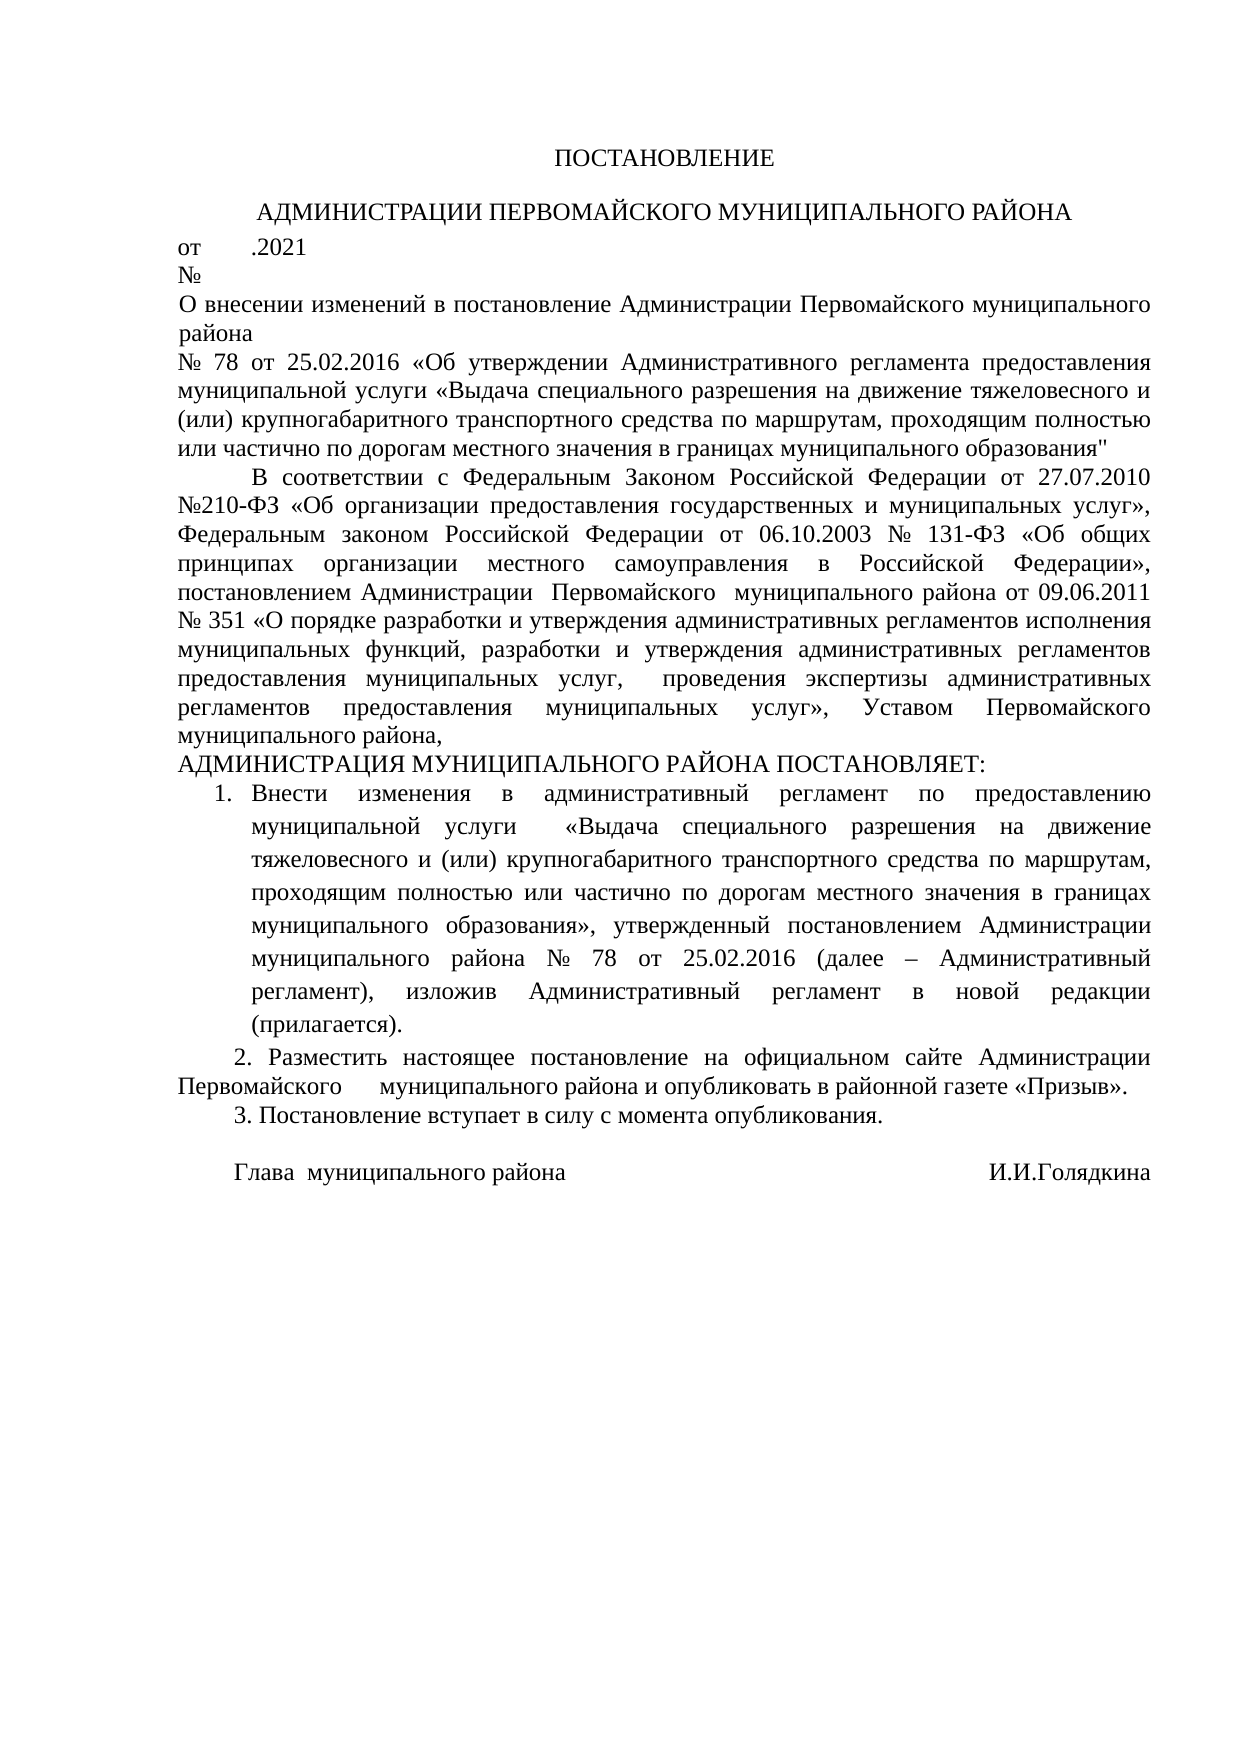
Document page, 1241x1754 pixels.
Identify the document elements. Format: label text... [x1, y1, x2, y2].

text АДМИНИСТРАЦИЯ МУНИЦИПАЛЬНОГО РАЙОНА ПОСТАНОВЛЯЕТ: [177, 749, 1152, 778]
text от .2021 № [177, 232, 1152, 289]
title ПОСТАНОВЛЕНИЕ [177, 143, 1152, 172]
text В соответствии с Федеральным Законом Российской Федерации от 27.07.2010 №210-ФЗ «Об организации предоставления государственных и муниципальных услуг», Федеральным законом Российской Федерации от 06.10.2003 № 131-ФЗ «Об общих принципах организации местного самоуправления в Российской Федерации», постановлением Администрации Первомайского муниципального района от 09.06.2011 № 351 «О порядке разработки и утверждения административных регламентов исполнения муниципальных функций, разработки и утверждения административных регламентов предоставления муниципальных услуг, проведения экспертизы административных регламентов предоставления муниципальных услуг», Уставом Первомайского муниципального района, [177, 462, 1152, 749]
text № 78 от 25.02.2016 «Об утверждении Административного регламента предоставления муниципальной услуги «Выдача специального разрешения на движение тяжеловесного и (или) крупногабаритного транспортного средства по маршрутам, проходящим полностью или частично по дорогам местного значения в границах муниципального образования" [177, 347, 1152, 462]
text Глава муниципального района И.И.Голядкина [177, 1157, 1152, 1186]
list Внести изменения в административный регламент по предоставлению муниципальной услуги «Выдача специального разрешения на движение тяжеловесного и (или) крупногабаритного транспортного средства по маршрутам, проходящим полностью или частично по дорогам местного значения в границах муниципального образования», утвержденный постановлением Администрации муниципального района № 78 от 25.02.2016 (далее – Административный регламент), изложив Административный регламент в новой редакции (прилагается). [213, 778, 1152, 1038]
text 2. Разместить настоящее постановление на официальном сайте Администрации Первомайского муниципального района и опубликовать в районной газете «Призыв». [177, 1042, 1152, 1100]
text О внесении изменений в постановление Администрации Первомайского муниципального района [179, 289, 1152, 347]
title АДМИНИСТРАЦИИ ПЕРВОМАЙСКОГО МУНИЦИПАЛЬНОГО РАЙОНА [177, 197, 1152, 226]
text 3. Постановление вступает в силу с момента опубликования. [177, 1100, 1152, 1128]
